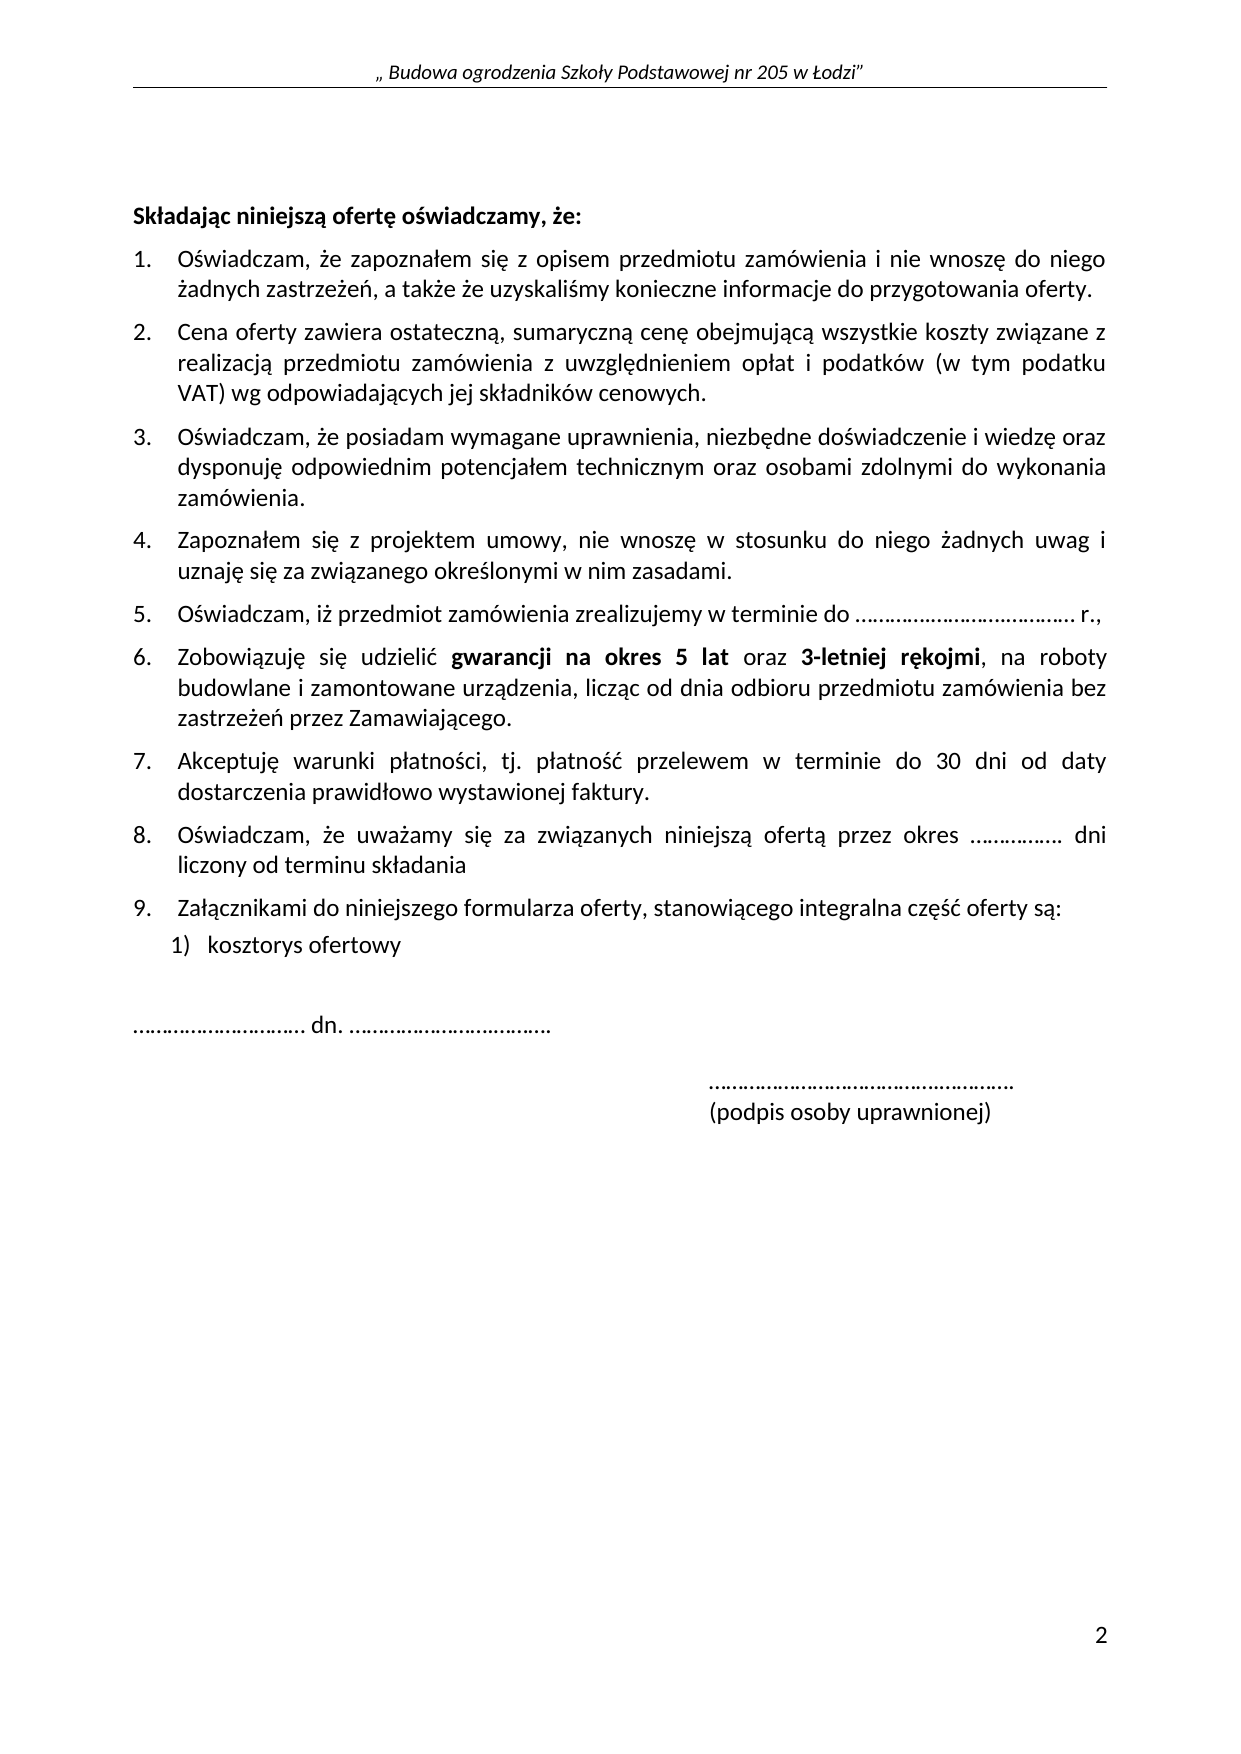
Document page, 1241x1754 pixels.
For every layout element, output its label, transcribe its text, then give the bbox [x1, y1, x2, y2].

text Akceptuję warunki płatności, tj. płatność przelewem w terminie do 30 dni od daty dostarczenia prawidłowo wystawionej faktury. [133, 745, 1107, 806]
text (podpis osoby uprawnionej) [133, 1096, 1107, 1126]
text Załącznikami do niniejszego formularza oferty, stanowiącego integralna część oferty są: [133, 892, 1107, 923]
text Oświadczam, że zapoznałem się z opisem przedmiotu zamówienia i nie wnoszę do niego żadnych zastrzeżeń, a także że uzyskaliśmy konieczne informacje do przygotowania oferty. [133, 243, 1107, 304]
list kosztorys ofertowy [170, 929, 1107, 960]
text Składając niniejszą ofertę oświadczamy, że: [133, 200, 1107, 231]
text Zobowiązuję się udzielić gwarancji na okres 5 lat oraz 3-letniej rękojmi, na roboty budowlane i zamontowane urządzenia, licząc od dnia odbioru przedmiotu zamówienia bez zastrzeżeń przez Zamawiającego. [133, 641, 1107, 733]
text ………………………………….…………. [133, 1065, 1107, 1096]
text Zapoznałem się z projektem umowy, nie wnoszę w stosunku do niego żadnych uwag i uznaję się za związanego określonymi w nim zasadami. [133, 525, 1107, 586]
text Oświadczam, że posiadam wymagane uprawnienia, niezbędne doświadczenie i wiedzę oraz dysponuję odpowiednim potencjałem technicznym oraz osobami zdolnymi do wykonania zamówienia. [133, 421, 1107, 512]
text Cena oferty zawiera ostateczną, sumaryczną cenę obejmującą wszystkie koszty związane z realizacją przedmiotu zamówienia z uwzględnieniem opłat i podatków (w tym podatku VAT) wg odpowiadających jej składników cenowych. [133, 317, 1107, 408]
text Oświadczam, iż przedmiot zamówienia zrealizujemy w terminie do ………….………….………… r., [133, 598, 1107, 629]
text ………………………… dn. …………………….………. [133, 1010, 1107, 1040]
text Oświadczam, że uważamy się za związanych niniejszą ofertą przez okres ……………. dni liczony od terminu składania [133, 819, 1107, 880]
